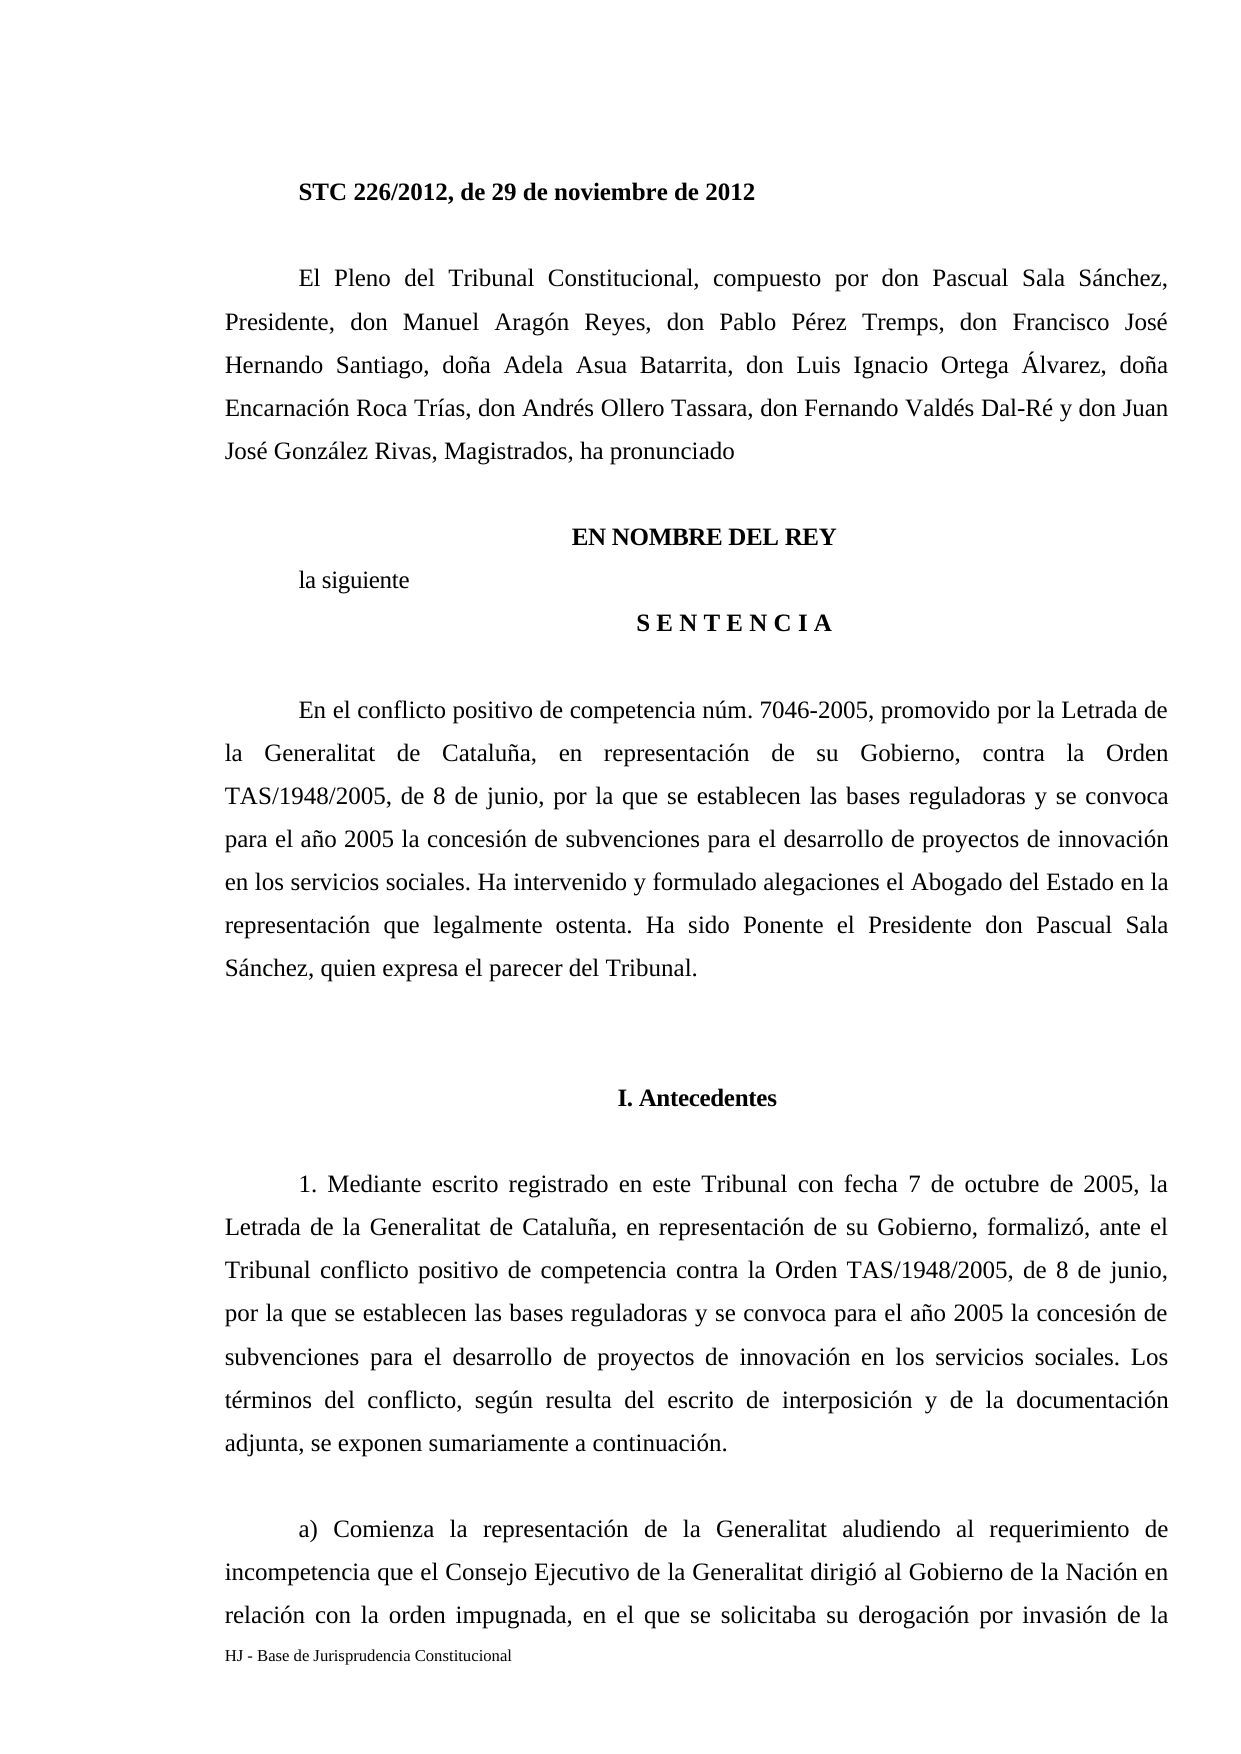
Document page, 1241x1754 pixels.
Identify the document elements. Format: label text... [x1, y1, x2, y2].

text STC 226/2012, de 29 de noviembre de 2012 [224, 177, 1169, 206]
text S E N T E N C I A [224, 608, 1169, 637]
text 1. Mediante escrito registrado en este Tribunal con fecha 7 de octubre de 2005, la Letrada de la Generalitat de Cataluña, en representación de su Gobierno, formalizó, ante el Tribunal conflicto positivo de competencia contra la Orden TAS/1948/2005, de 8 de junio, por la que se establecen las bases reguladoras y se convoca para el año 2005 la concesión de subvenciones para el desarrollo de proyectos de innovación en los servicios sociales. Los términos del conflicto, según resulta del escrito de interposición y de la documentación adjunta, se exponen sumariamente a continuación. [224, 1169, 1169, 1457]
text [224, 1514, 1169, 1629]
text I. Antecedentes [224, 1083, 1169, 1112]
text EN NOMBRE DEL REY [224, 522, 1110, 551]
text El Pleno del Tribunal Constitucional, compuesto por don Pascual Sala Sánchez, Presidente, don Manuel Aragón Reyes, don Pablo Pérez Tremps, don Francisco José Hernando Santiago, doña Adela Asua Batarrita, don Luis Ignacio Ortega Álvarez, doña Encarnación Roca Trías, don Andrés Ollero Tassara, don Fernando Valdés Dal-Ré y don Juan José González Rivas, Magistrados, ha pronunciado [224, 263, 1169, 465]
text En el conflicto positivo de competencia núm. 7046-2005, promovido por la Letrada de la Generalitat de Cataluña, en representación de su Gobierno, contra la Orden TAS/1948/2005, de 8 de junio, por la que se establecen las bases reguladoras y se convoca para el año 2005 la concesión de subvenciones para el desarrollo de proyectos de innovación en los servicios sociales. Ha intervenido y formulado alegaciones el Abogado del Estado en la representación que legalmente ostenta. Ha sido Ponente el Presidente don Pascual Sala Sánchez, quien expresa el parecer del Tribunal. [224, 695, 1169, 982]
text la siguiente [224, 565, 1110, 594]
